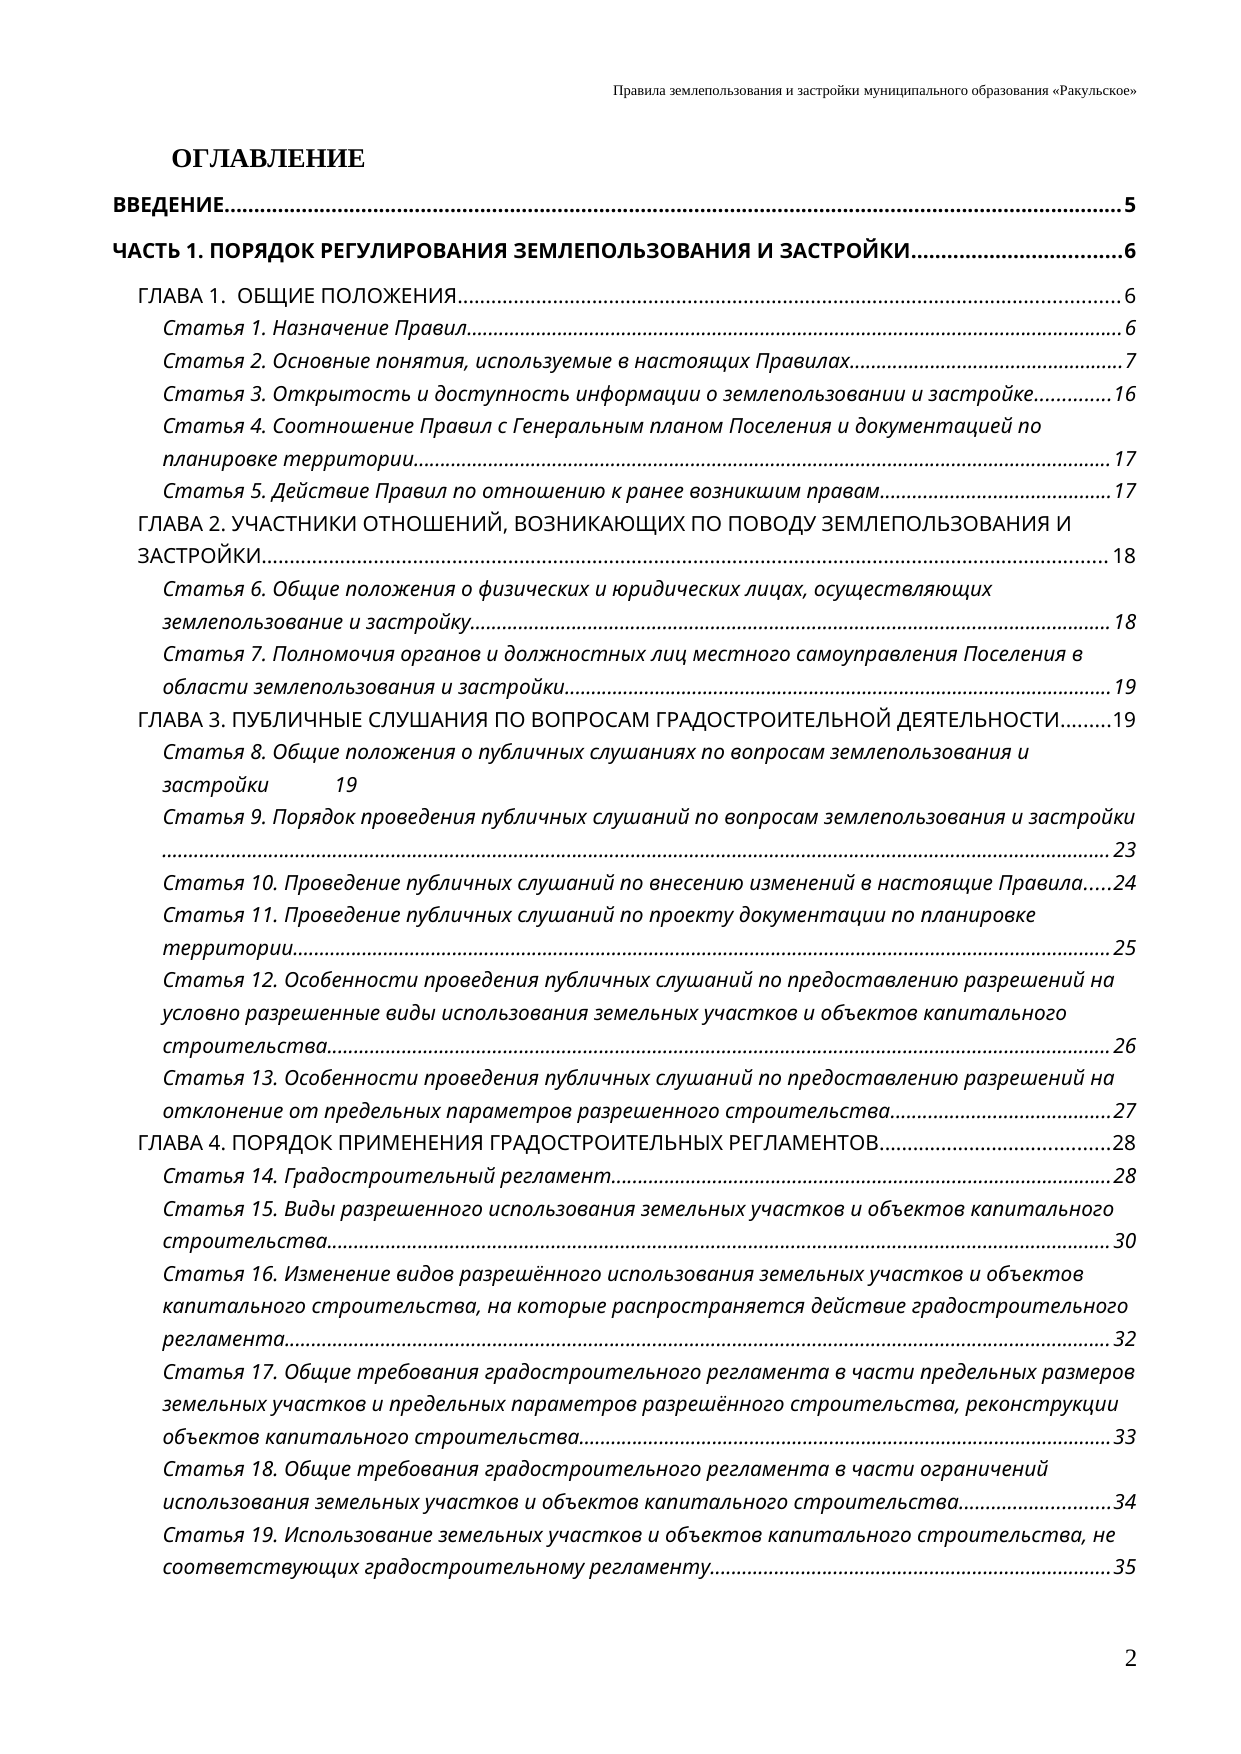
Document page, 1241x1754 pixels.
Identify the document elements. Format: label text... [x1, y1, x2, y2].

text Статья 6. Общие положения о физических и юридических лицах, осуществляющих землепользование и застройку 18 [162, 574, 1137, 635]
text ЧАСТЬ 1. ПОРЯДОК РЕГУЛИРОВАНИЯ ЗЕМЛЕПОЛЬЗОВАНИЯ И ЗАСТРОЙКИ 6 [112, 236, 1137, 264]
text Статья 1. Назначение Правил 6 [162, 313, 1137, 342]
text Статья 4. Соотношение Правил с Генеральным планом Поселения и документацией по планировке территории 17 [162, 411, 1137, 472]
text Статья 10. Проведение публичных слушаний по внесению изменений в настоящие Правила 24 [162, 868, 1137, 896]
text Статья 16. Изменение видов разрешённого использования земельных участков и объектов капитального строительства, на которые распространяется действие градостроительного регламента 32 [162, 1259, 1137, 1353]
text Статья 7. Полномочия органов и должностных лиц местного самоуправления Поселения в области землепользования и застройки 19 [162, 639, 1137, 701]
text ГЛАВА 1. ОБЩИЕ ПОЛОЖЕНИЯ 6 [137, 281, 1137, 309]
text Статья 2. Основные понятия, используемые в настоящих Правилах 7 [162, 346, 1137, 374]
text Статья 19. Использование земельных участков и объектов капитального строительства, не соответствующих градостроительному регламенту 35 [162, 1520, 1137, 1581]
text ГЛАВА 2. УЧАСТНИКИ ОТНОШЕНИЙ, ВОЗНИКАЮЩИХ ПО ПОВОДУ ЗЕМЛЕПОЛЬЗОВАНИЯ И ЗАСТРОЙКИ 18 [137, 509, 1137, 570]
text Статья 3. Открытость и доступность информации о землепользовании и застройке 16 [162, 379, 1137, 407]
text Статья 9. Порядок проведения публичных слушаний по вопросам землепользования и застройки 23 [162, 802, 1137, 863]
text Статья 11. Проведение публичных слушаний по проекту документации по планировке территории 25 [162, 900, 1137, 961]
subtitle Оглавление [112, 142, 1137, 173]
text ГЛАВА 4. ПОРЯДОК ПРИМЕНЕНИЯ ГРАДОСТРОИТЕЛЬНЫХ РЕГЛАМЕНТОВ 28 [137, 1128, 1137, 1157]
text Статья 8. Общие положения о публичных слушаниях по вопросам землепользования и застройки 19 [162, 737, 1137, 798]
text Статья 13. Особенности проведения публичных слушаний по предоставлению разрешений на отклонение от предельных параметров разрешенного строительства 27 [162, 1063, 1137, 1124]
text Статья 17. Общие требования градостроительного регламента в части предельных размеров земельных участков и предельных параметров разрешённого строительства, реконструкции объектов капитального строительства 33 [162, 1357, 1137, 1450]
text ГЛАВА 3. ПУБЛИЧНЫЕ СЛУШАНИЯ ПО ВОПРОСАМ ГРАДОСТРОИТЕЛЬНОЙ ДЕЯТЕЛЬНОСТИ 19 [137, 705, 1137, 733]
text Статья 15. Виды разрешенного использования земельных участков и объектов капитального строительства 30 [162, 1194, 1137, 1255]
text Статья 5. Действие Правил по отношению к ранее возникшим правам 17 [162, 476, 1137, 505]
text Статья 18. Общие требования градостроительного регламента в части ограничений использования земельных участков и объектов капитального строительства 34 [162, 1454, 1137, 1516]
text Статья 12. Особенности проведения публичных слушаний по предоставлению разрешений на условно разрешенные виды использования земельных участков и объектов капитального строительства 26 [162, 966, 1137, 1059]
text ВВЕДЕНИЕ 5 [112, 191, 1137, 219]
text Статья 14. Градостроительный регламент 28 [162, 1161, 1137, 1189]
